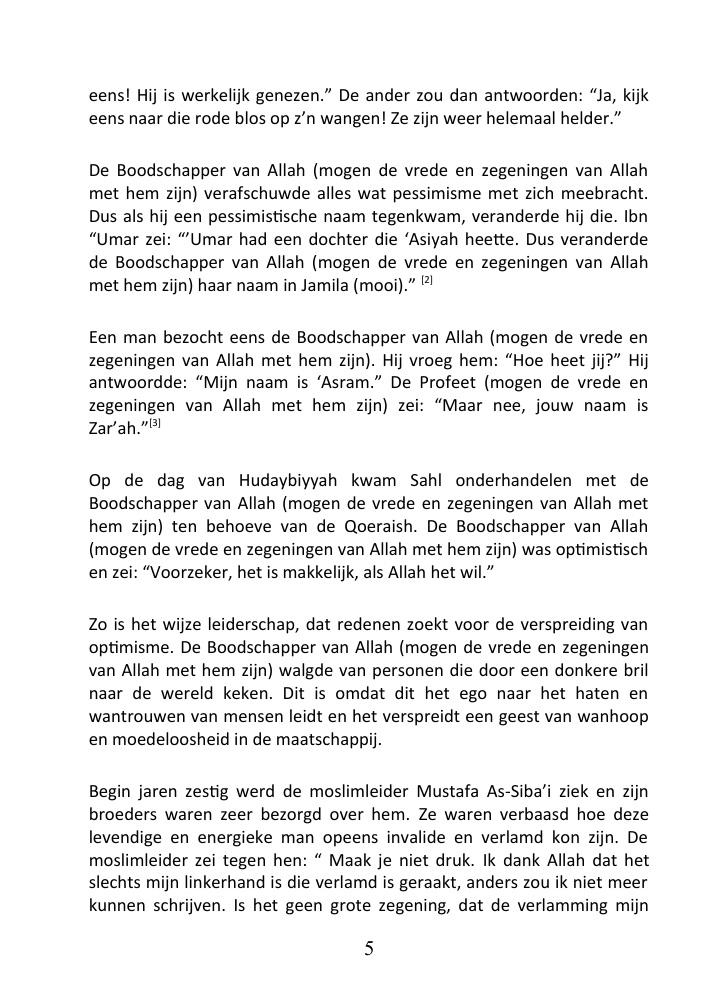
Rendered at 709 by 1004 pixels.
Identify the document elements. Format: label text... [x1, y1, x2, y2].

text De Boodschapper van Allah (mogen de vrede en zegeningen van Allah met hem zijn) verafschuwde alles wat pessimisme met zich meebracht. Dus als hij een pessimistische naam tegenkwam, veranderde hij die. Ibn “Umar zei: “’Umar had een dochter die ‘Asiyah heette. Dus veranderde de Boodschapper van Allah (mogen de vrede en zegeningen van Allah met hem zijn) haar naam in Jamila (mooi).” [2] [88, 158, 649, 296]
text Op de dag van Hudaybiyyah kwam Sahl onderhandelen met de Boodschapper van Allah (mogen de vrede en zegeningen van Allah met hem zijn) ten behoeve van de Qoeraish. De Boodschapper van Allah (mogen de vrede en zegeningen van Allah met hem zijn) was optimistisch en zei: “Voorzeker, het is makkelijk, als Allah het wil.” [88, 468, 649, 583]
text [88, 83, 649, 129]
text Zo is het wijze leiderschap, dat redenen zoekt voor de verspreiding van optimisme. De Boodschapper van Allah (mogen de vrede en zegeningen van Allah met hem zijn) walgde van personen die door een donkere bril naar de wereld keken. Dit is omdat dit het ego naar het haten en wantrouwen van mensen leidt en het verspreidt een geest van wanhoop en moedeloosheid in de maatschappij. [88, 612, 649, 750]
text Een man bezocht eens de Boodschapper van Allah (mogen de vrede en zegeningen van Allah met hem zijn). Hij vroeg hem: “Hoe heet jij?” Hij antwoordde: “Mijn naam is ‘Asram.” De Profeet (mogen de vrede en zegeningen van Allah met hem zijn) zei: “Maar nee, jouw naam is Zar’ah.”[3] [88, 325, 649, 439]
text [88, 779, 649, 916]
